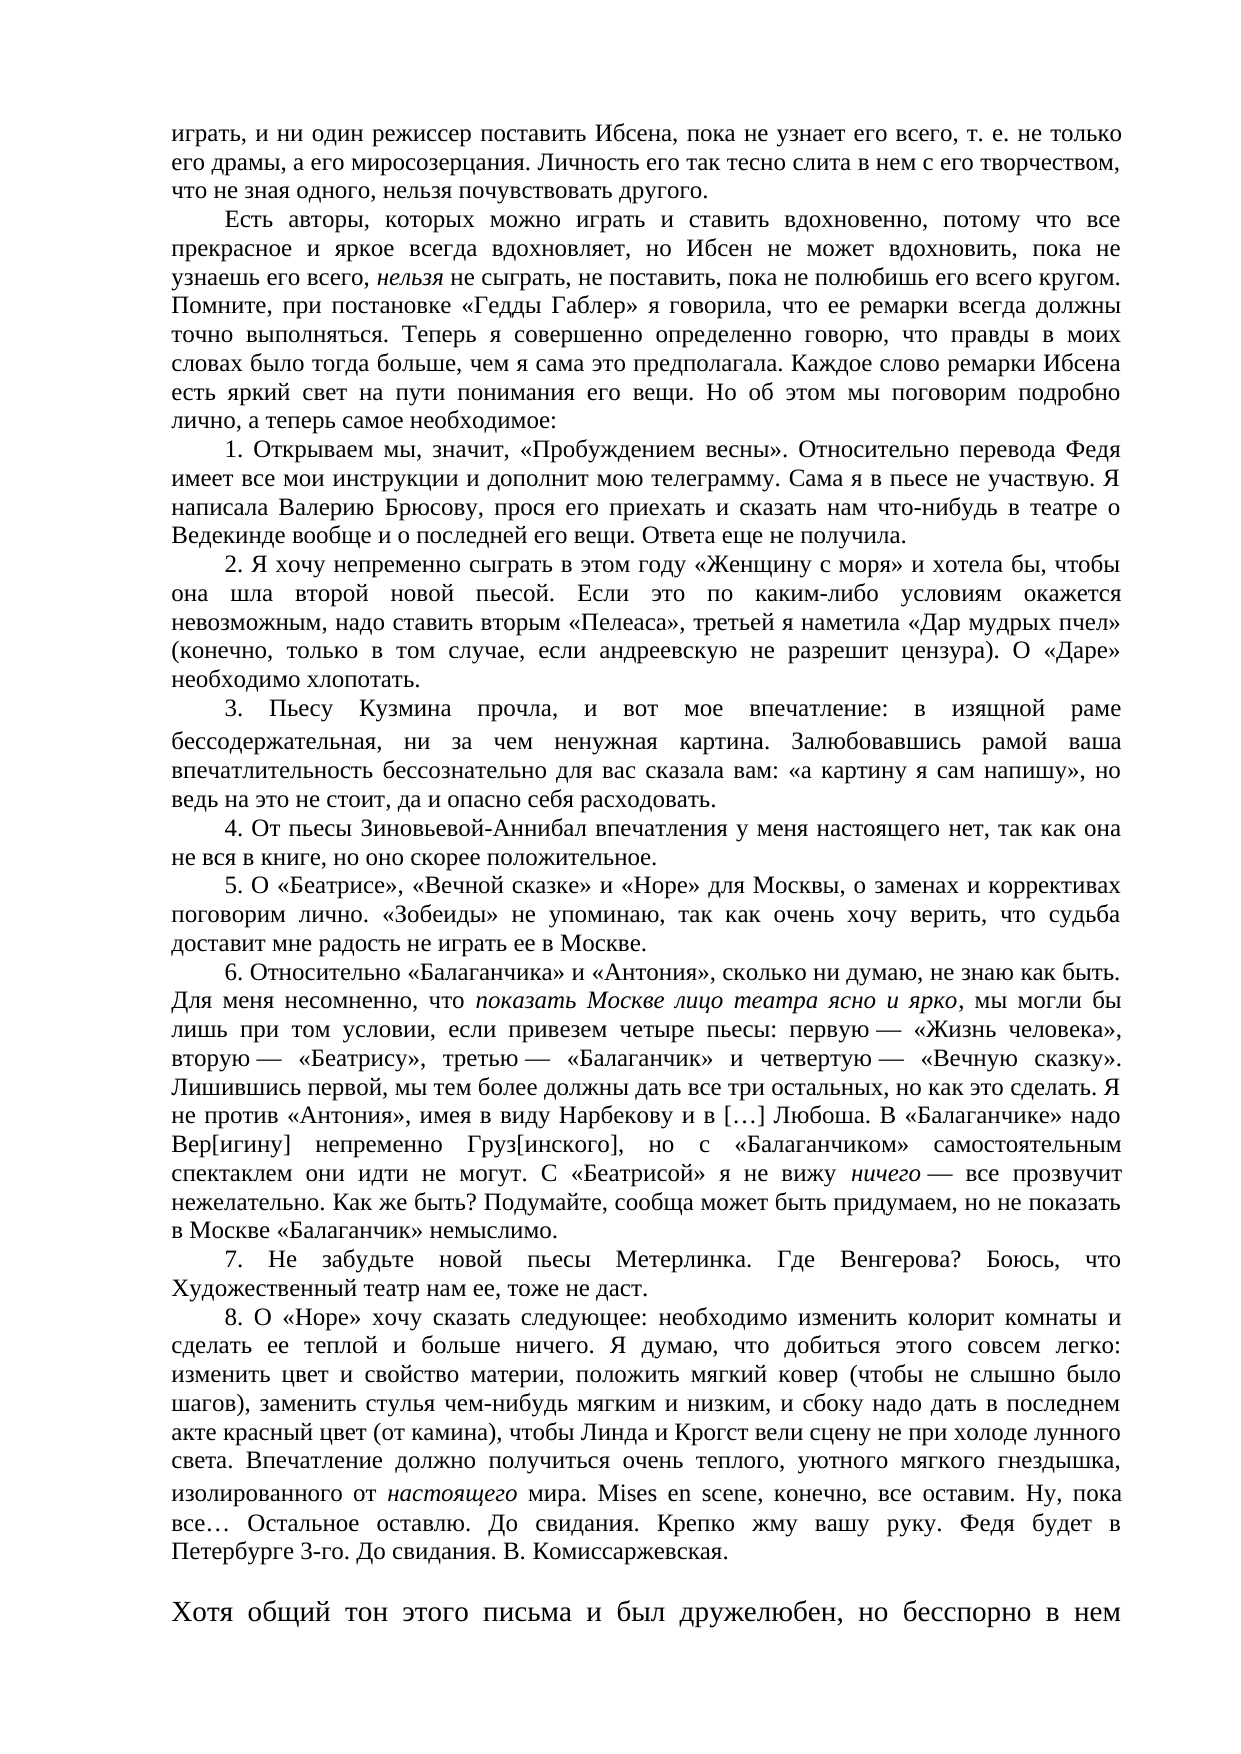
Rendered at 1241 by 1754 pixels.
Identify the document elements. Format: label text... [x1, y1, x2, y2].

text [171, 118, 1122, 204]
text 3. Пьесу Кузмина прочла, и вот мое впечатление: в изящной раме бессодержательная, ни за чем ненужная {321} картина. Залюбовавшись рамой ваша впечатлительность бессознательно для вас сказала вам: «а картину я сам напишу», но ведь на это не стоит, да и опасно себя расходовать. [171, 693, 1122, 813]
text 6. Относительно «Балаганчика» и «Антония», сколько ни думаю, не знаю как быть. Для меня несомненно, что показать Москве лицо театра ясно и ярко, мы могли бы лишь при том условии, если привезем четыре пьесы: первую — «Жизнь человека», вторую — «Беатрису», третью — «Балаганчик» и четвертую — «Вечную сказку». Лишившись первой, мы тем более должны дать все три остальных, но как это сделать. Я не против «Антония», имея в виду Нарбекову и в […] Любоша. В «Балаганчике» надо Вер[игину] непременно Груз[инского], но с «Балаганчиком» самостоятельным спектаклем они идти не могут. С «Беатрисой» я не вижу ничего — все прозвучит нежелательно. Как же быть? Подумайте, сообща может быть придумаем, но не показать в Москве «Балаганчик» немыслимо. [171, 957, 1122, 1244]
text 7. Не забудьте новой пьесы Метерлинка. Где Венгерова? Боюсь, что Художественный театр нам ее, тоже не даст. [171, 1244, 1122, 1302]
text 2. Я хочу непременно сыграть в этом году «Женщину с моря» и хотела бы, чтобы она шла второй новой пьесой. Если это по каким-либо условиям окажется невозможным, надо ставить вторым «Пелеаса», третьей я наметила «Дар мудрых пчел» (конечно, только в том случае, если андреевскую не разрешит цензура). О «Даре» необходимо хлопотать. [171, 549, 1122, 693]
text 5. О «Беатрисе», «Вечной сказке» и «Норе» для Москвы, о заменах и коррективах поговорим лично. «Зобеиды» не упоминаю, так как очень хочу верить, что судьба доставит мне радость не играть ее в Москве. [171, 870, 1122, 957]
text 8. О «Норе» хочу сказать следующее: необходимо изменить колорит комнаты и сделать ее теплой и больше ничего. Я думаю, что добиться этого совсем легко: изменить цвет и свойство материи, положить мягкий ковер (чтобы не слышно было шагов), заменить стулья чем-нибудь мягким и низким, и сбоку надо дать в последнем акте красный цвет (от камина), чтобы Линда и Крогст вели сцену не при холоде лунного света. Впечатление должно получиться очень теплого, уютного мягкого гнездышка, изолированного от настоящего мира. Mises en scene, конечно, все {322} оставим. Ну, пока все… Остальное оставлю. До свидания. Крепко жму вашу руку. Федя будет в Петербурге 3-го. До свидания. В. Комиссаржевская. [171, 1302, 1122, 1565]
text 4. От пьесы Зиновьевой-Аннибал впечатления у меня настоящего нет, так как она не вся в книге, но оно скорее положительное. [171, 813, 1122, 870]
text Есть авторы, которых можно играть и ставить вдохновенно, потому что все прекрасное и яркое всегда вдохновляет, но Ибсен не может вдохновить, пока не узнаешь его всего, нельзя не сыграть, не поставить, пока не полюбишь его всего кругом. Помните, при постановке «Гедды Габлер» я говорила, что ее ремарки всегда должны точно выполняться. Теперь я совершенно определенно говорю, что правды в моих словах было тогда больше, чем я сама это предполагала. Каждое слово ремарки Ибсена есть яркий свет на пути понимания его вещи. Но об этом мы поговорим подробно лично, а теперь самое необходимое: [171, 204, 1122, 434]
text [118, 1594, 1122, 1627]
text 1. Открываем мы, значит, «Пробуждением весны». Относительно перевода Федя имеет все мои инструкции и дополнит мою телеграмму. Сама я в пьесе не участвую. Я написала Валерию Брюсову, прося его приехать и сказать нам что-нибудь в театре о Ведекинде вообще и о последней его вещи. Ответа еще не получила. [171, 434, 1122, 549]
